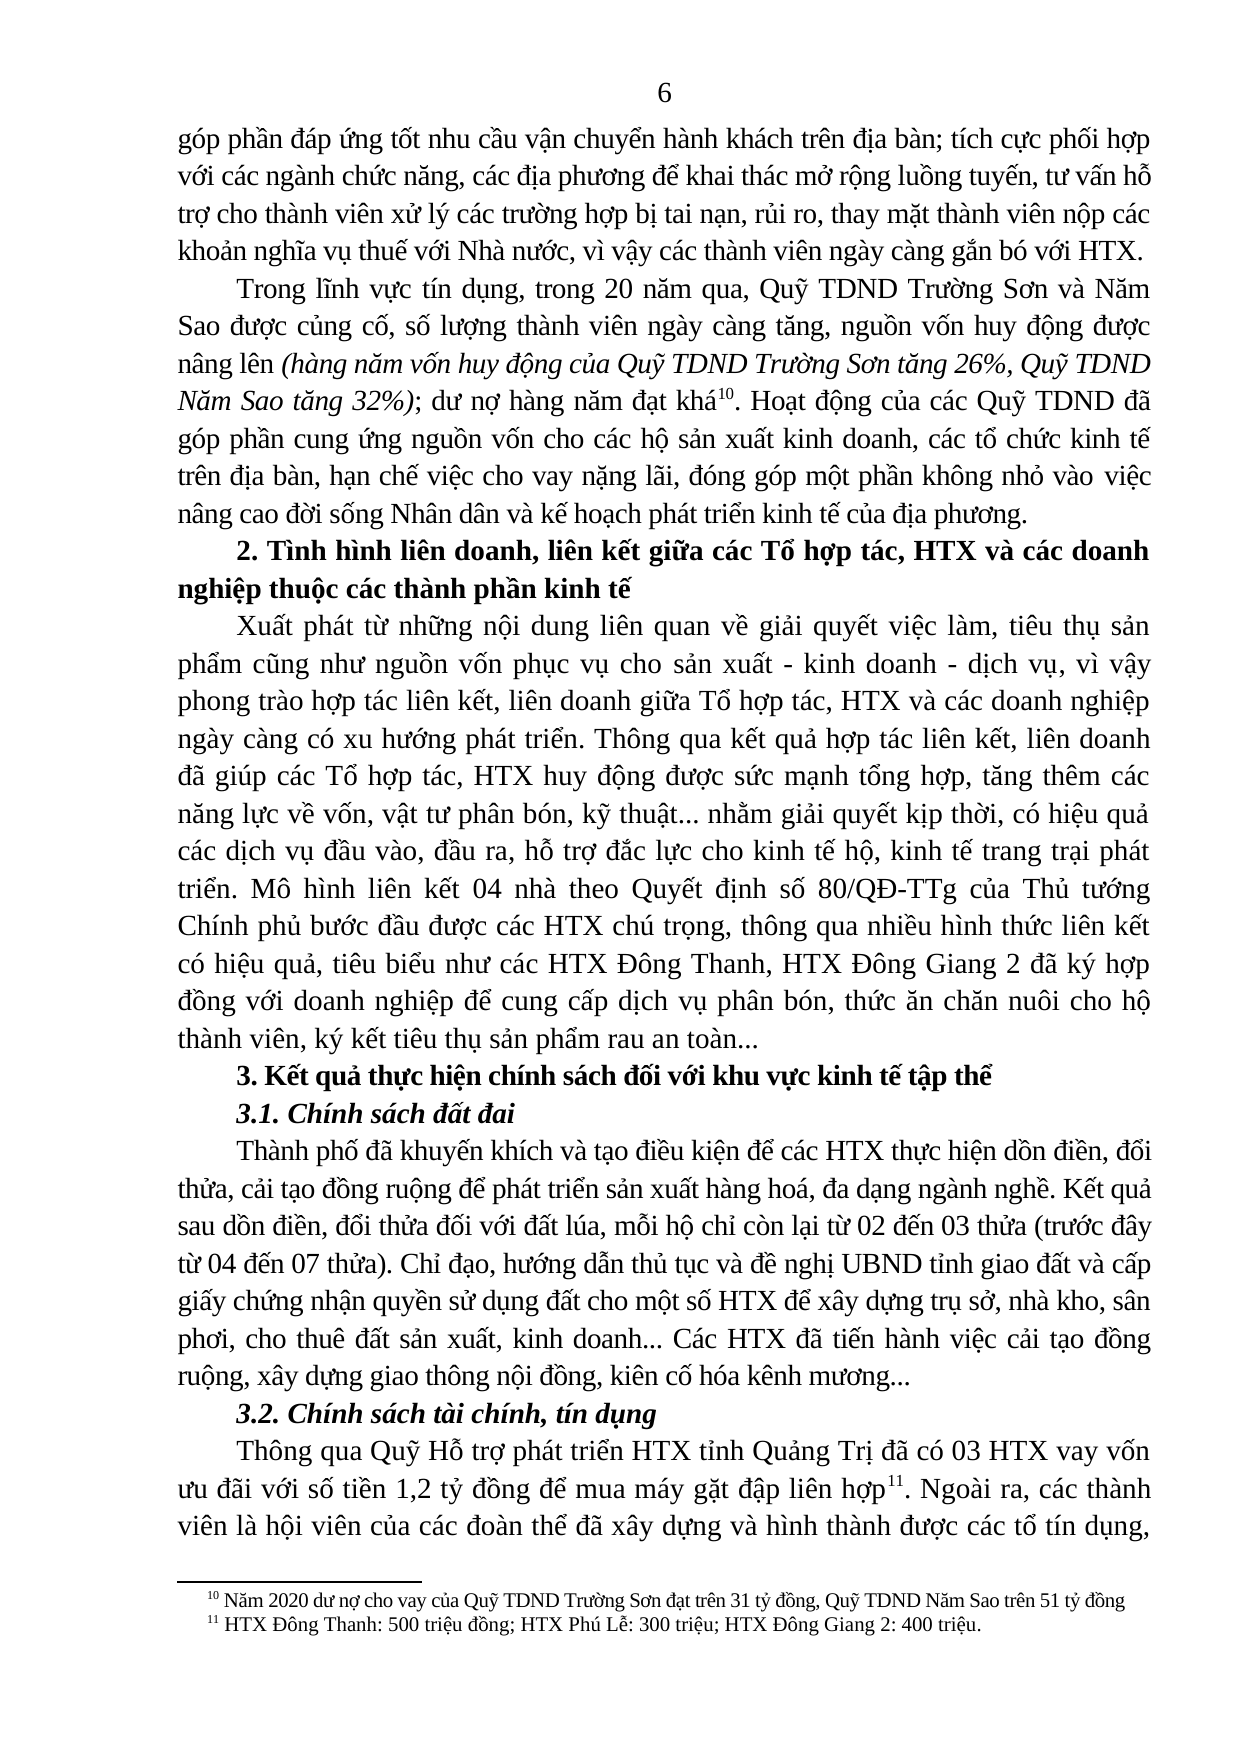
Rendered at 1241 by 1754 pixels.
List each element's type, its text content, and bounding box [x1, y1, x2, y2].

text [177, 1431, 1152, 1543]
text 2. Tình hình liên doanh, liên kết giữa các Tổ hợp tác, HTX và các doanh nghiệp thuộc các thành phần kinh tế [177, 531, 1152, 606]
text Xuất phát từ những nội dung liên quan về giải quyết việc làm, tiêu thụ sản phẩm cũng như nguồn vốn phục vụ cho sản xuất - kinh doanh - dịch vụ, vì vậy phong trào hợp tác liên kết, liên doanh giữa Tổ hợp tác, HTX và các doanh nghiệp ngày càng có xu hướng phát triển. Thông qua kết quả hợp tác liên kết, liên doanh đã giúp các Tổ hợp tác, HTX huy động được sức mạnh tổng hợp, tăng thêm các năng lực về vốn, vật tư phân bón, kỹ thuật... nhằm giải quyết kịp thời, có hiệu quả các dịch vụ đầu vào, đầu ra, hỗ trợ đắc lực cho kinh tế hộ, kinh tế trang trại phát triển. Mô hình liên kết 04 nhà theo Quyết định số 80/QĐ-TTg của Thủ tướng Chính phủ bước đầu được các HTX chú trọng, thông qua nhiều hình thức liên kết có hiệu quả, tiêu biểu như các HTX Đông Thanh, HTX Đông Giang 2 đã ký hợp đồng với doanh nghiệp để cung cấp dịch vụ phân bón, thức ăn chăn nuôi cho hộ thành viên, ký kết tiêu thụ sản phẩm rau an toàn... [177, 606, 1152, 1056]
text 3. Kết quả thực hiện chính sách đối với khu vực kinh tế tập thể [177, 1056, 1152, 1093]
text 3.1. Chính sách đất đai [177, 1093, 1152, 1131]
text 3.2. Chính sách tài chính, tín dụng [177, 1393, 1152, 1431]
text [177, 118, 1152, 268]
text Thành phố đã khuyến khích và tạo điều kiện để các HTX thực hiện dồn điền, đổi thửa, cải tạo đồng ruộng để phát triển sản xuất hàng hoá, đa dạng ngành nghề. Kết quả sau dồn điền, đổi thửa đối với đất lúa, mỗi hộ chỉ còn lại từ 02 đến 03 thửa (trước đây từ 04 đến 07 thửa). Chỉ đạo, hướng dẫn thủ tục và đề nghị UBND tỉnh giao đất và cấp giấy chứng nhận quyền sử dụng đất cho một số HTX để xây dựng trụ sở, nhà kho, sân phơi, cho thuê đất sản xuất, kinh doanh... Các HTX đã tiến hành việc cải tạo đồng ruộng, xây dựng giao thông nội đồng, kiên cố hóa kênh mương... [177, 1131, 1152, 1393]
text Trong lĩnh vực tín dụng, trong 20 năm qua, Quỹ TDND Trường Sơn và Năm Sao được củng cố, số lượng thành viên ngày càng tăng, nguồn vốn huy động được nâng lên (hàng năm vốn huy động của Quỹ TDND Trường Sơn tăng 26%, Quỹ TDND Năm Sao tăng 32%); dư nợ hàng năm đạt khá. Hoạt động của các Quỹ TDND đã góp phần cung ứng nguồn vốn cho các hộ sản xuất kinh doanh, các tổ chức kinh tế trên địa bàn, hạn chế việc cho vay nặng lãi, đóng góp một phần không nhỏ vào việc nâng cao đời sống Nhân dân và kế hoạch phát triển kinh tế của địa phương. [177, 268, 1152, 531]
